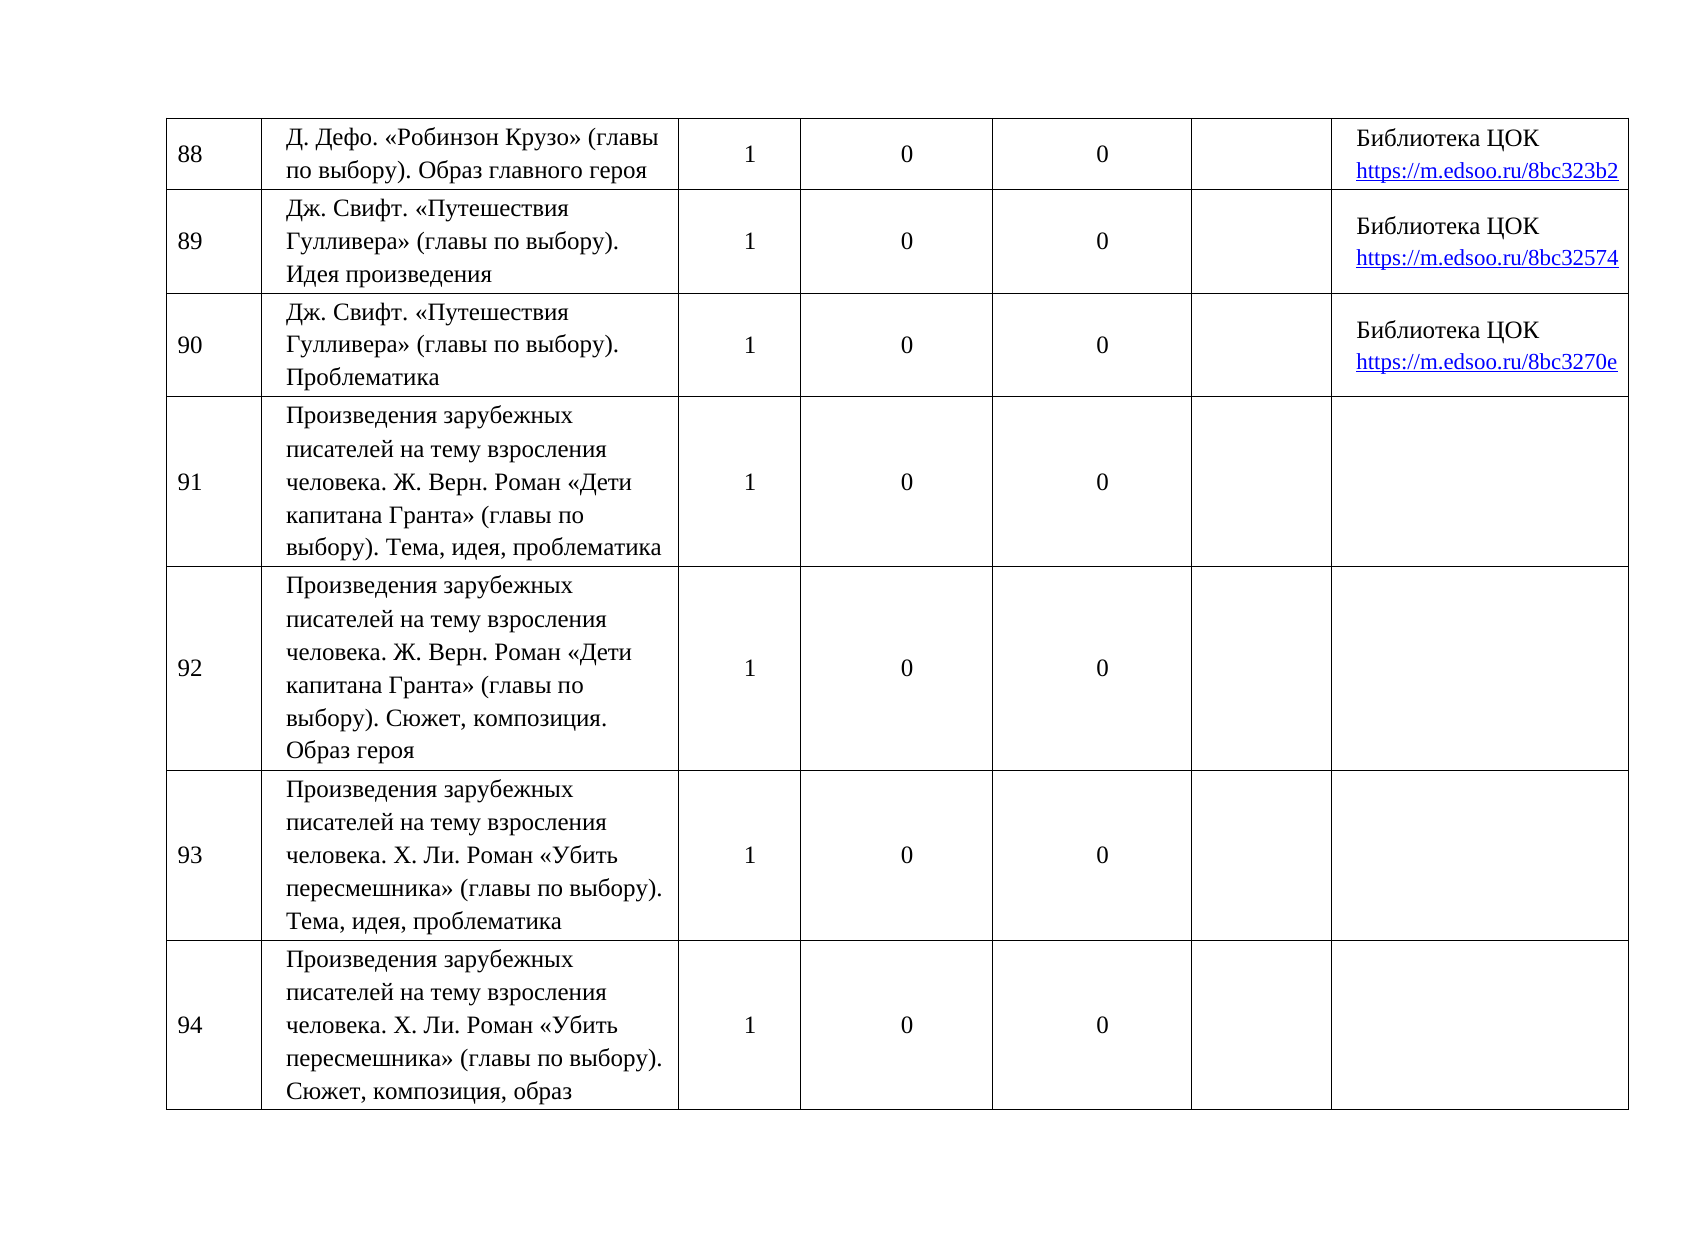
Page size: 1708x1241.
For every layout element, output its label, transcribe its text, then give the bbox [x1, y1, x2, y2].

table_cell Библиотека ЦОК https://m.edsoo.ru/8bc32574 [1332, 190, 1628, 292]
table_cell Дж. Свифт. «Путешествия Гулливера» (главы по выбору). Проблематика [262, 294, 678, 396]
table_header 0 [993, 119, 1191, 188]
table_cell [1192, 941, 1331, 1109]
table_cell 91 [167, 397, 261, 566]
table_header Библиотека ЦОК https://m.edsoo.ru/8bc323b2 [1332, 119, 1628, 188]
table_cell Произведения зарубежных писателей на тему взросления человека. Х. Ли. Роман «Убить пересмешника» (главы по выбору). Тема, идея, проблематика [262, 771, 678, 939]
table_cell 0 [801, 567, 992, 769]
table_cell [1332, 771, 1628, 939]
table_cell 89 [167, 190, 261, 292]
table_cell [1332, 567, 1628, 769]
table_cell 1 [679, 771, 800, 939]
table_header Д. Дефо. «Робинзон Крузо» (главы по выбору). Образ главного героя [262, 119, 678, 188]
table_cell 0 [801, 941, 992, 1109]
table_cell 0 [801, 190, 992, 292]
table_cell [1192, 294, 1331, 396]
table_cell Библиотека ЦОК https://m.edsoo.ru/8bc3270e [1332, 294, 1628, 396]
table_cell 94 [167, 941, 261, 1109]
table_cell Произведения зарубежных писателей на тему взросления человека. Ж. Верн. Роман «Дети капитана Гранта» (главы по выбору). Сюжет, композиция. Образ героя [262, 567, 678, 769]
table_cell 92 [167, 567, 261, 769]
table_header 1 [679, 119, 800, 188]
table_cell Произведения зарубежных писателей на тему взросления человека. Х. Ли. Роман «Убить пересмешника» (главы по выбору). Сюжет, композиция, образ [262, 941, 678, 1109]
table_cell 0 [993, 567, 1191, 769]
table_cell [1192, 397, 1331, 566]
table_header 88 [167, 119, 261, 188]
table_cell 93 [167, 771, 261, 939]
table_cell 1 [679, 567, 800, 769]
table_cell [1332, 941, 1628, 1109]
table_cell 1 [679, 190, 800, 292]
table_cell [1192, 771, 1331, 939]
table_cell 0 [993, 941, 1191, 1109]
table_cell 0 [801, 397, 992, 566]
table_cell [1332, 397, 1628, 566]
table_cell Произведения зарубежных писателей на тему взросления человека. Ж. Верн. Роман «Дети капитана Гранта» (главы по выбору). Тема, идея, проблематика [262, 397, 678, 566]
table_cell 0 [801, 294, 992, 396]
table_cell [1192, 190, 1331, 292]
table_cell 1 [679, 941, 800, 1109]
table_cell 0 [993, 771, 1191, 939]
table_cell [1192, 567, 1331, 769]
table_cell Дж. Свифт. «Путешествия Гулливера» (главы по выбору). Идея произведения [262, 190, 678, 292]
table_cell 0 [993, 190, 1191, 292]
table_header 0 [801, 119, 992, 188]
table_header [1192, 119, 1331, 188]
table_cell 90 [167, 294, 261, 396]
table_cell 0 [993, 294, 1191, 396]
table_cell 0 [801, 771, 992, 939]
table_cell 0 [993, 397, 1191, 566]
table_cell 1 [679, 294, 800, 396]
table_cell 1 [679, 397, 800, 566]
